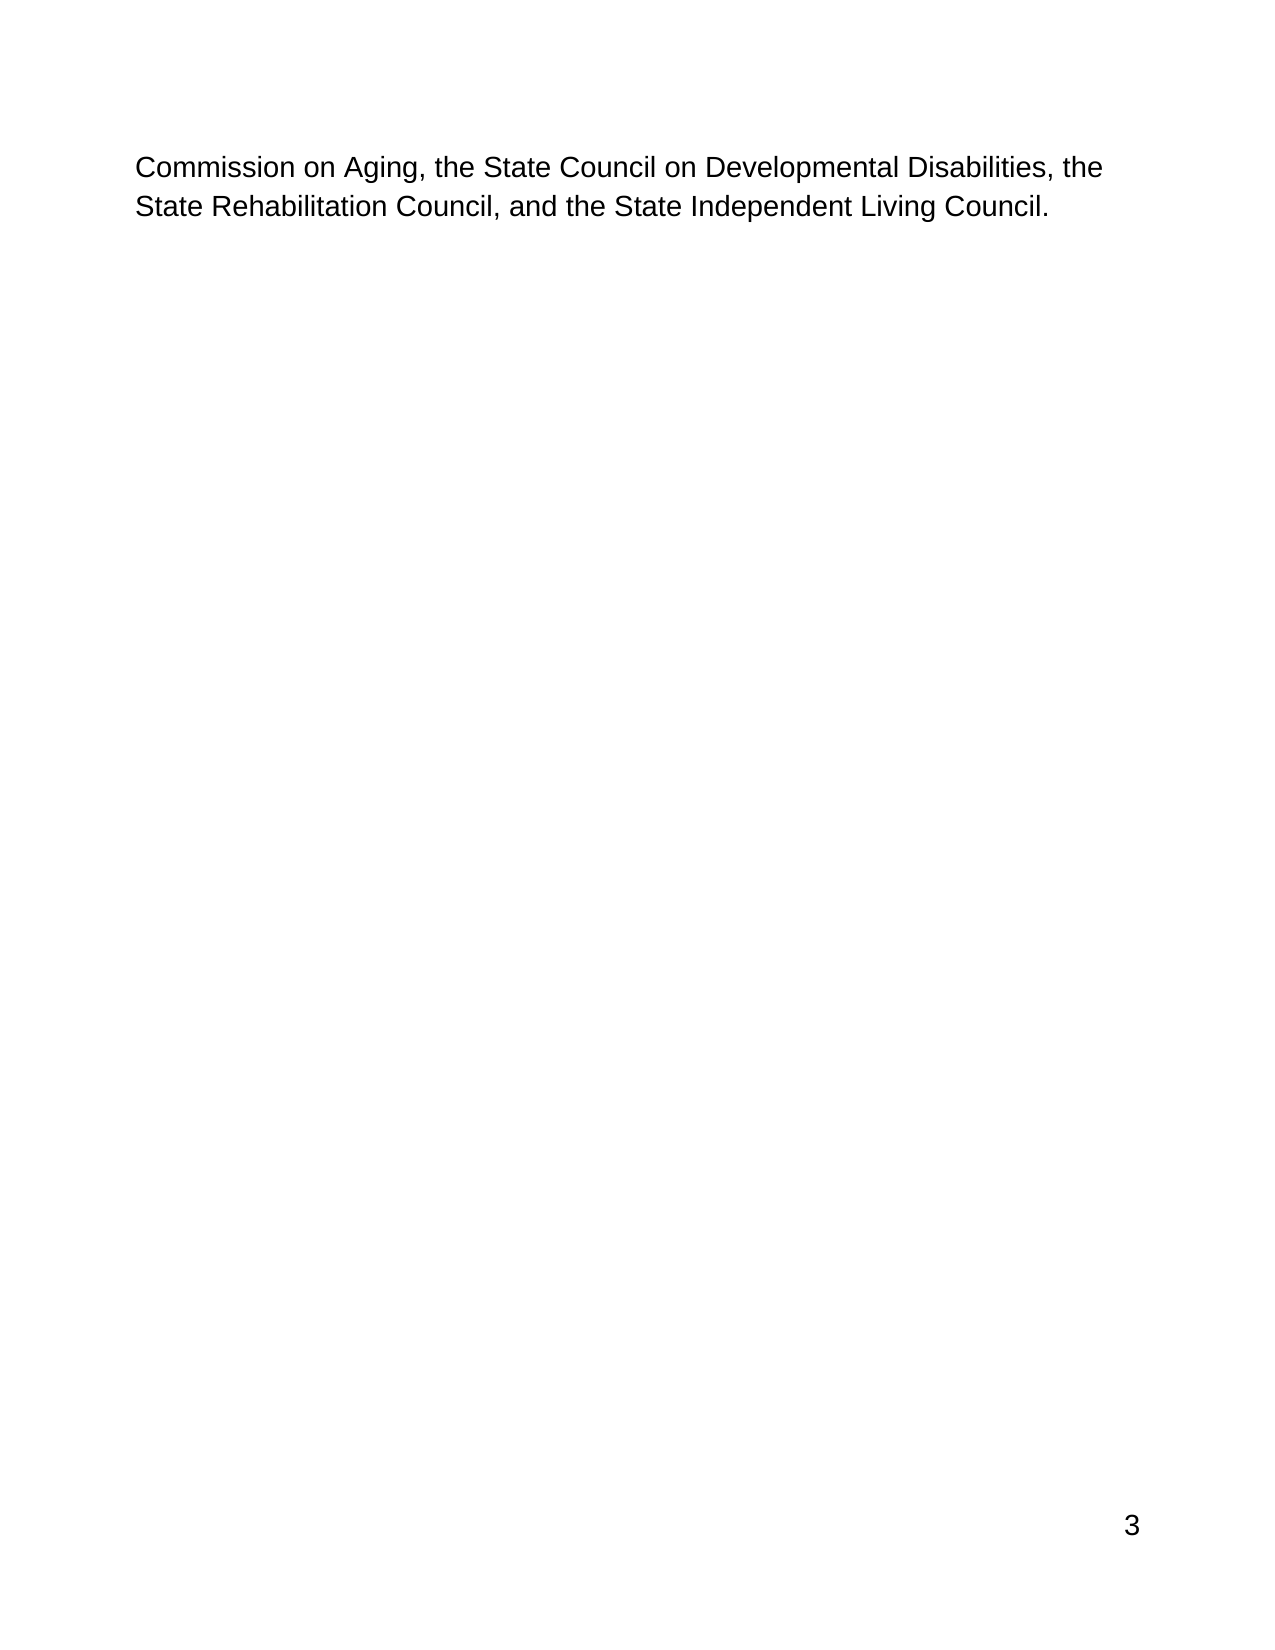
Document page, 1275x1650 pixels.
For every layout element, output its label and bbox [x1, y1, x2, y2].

text [135, 150, 1140, 222]
